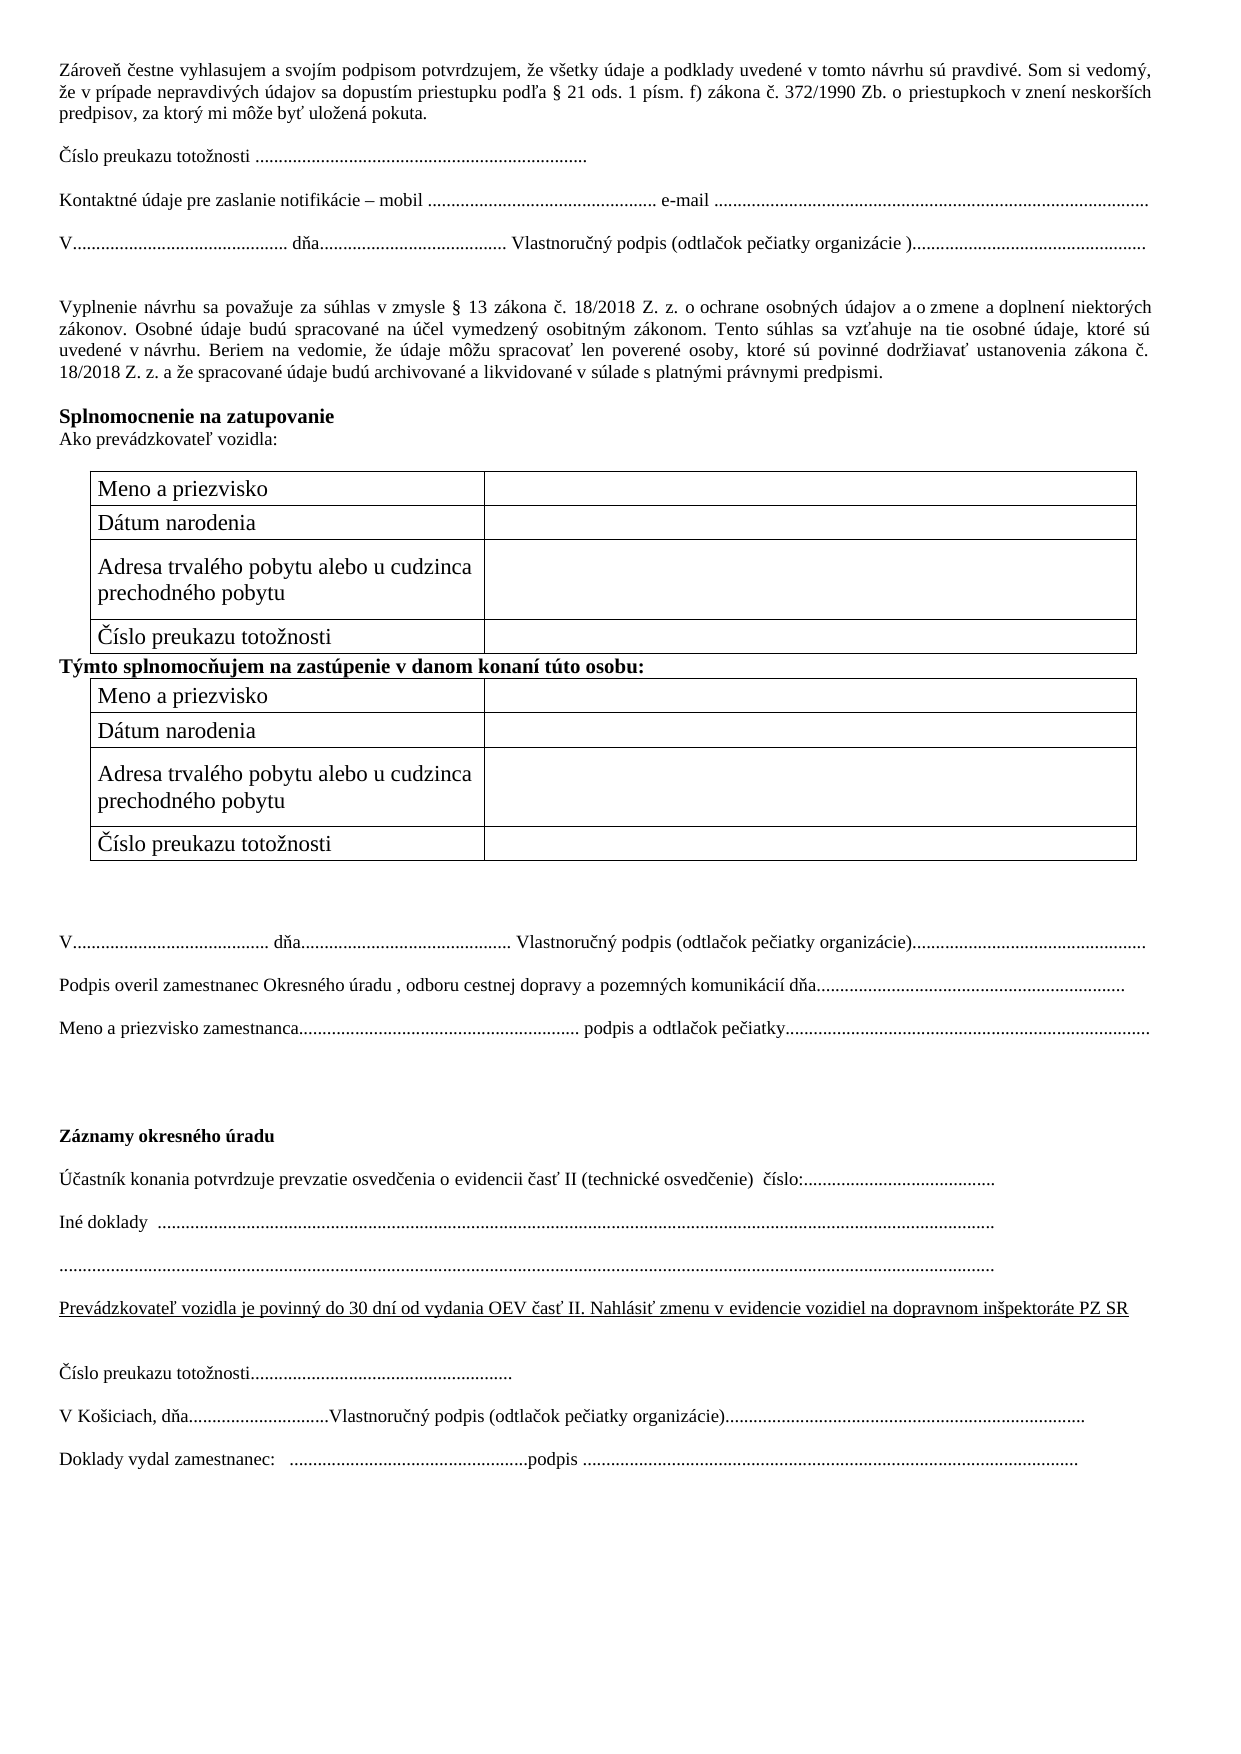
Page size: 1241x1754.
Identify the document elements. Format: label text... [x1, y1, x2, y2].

table_cell Dátum narodenia [91, 506, 484, 539]
text Číslo preukazu totožnosti ....................................................................... [59, 145, 1152, 167]
text V Košiciach, dňa..............................Vlastnoručný podpis (odtlačok pečiatky organizácie)............................................................................. [59, 1405, 1152, 1427]
table_cell [485, 540, 1136, 618]
table_header Meno a priezvisko [91, 679, 484, 712]
table_cell Adresa trvalého pobytu alebo u cudzinca prechodného pobytu [91, 540, 484, 618]
text Doklady vydal zamestnanec: ...................................................podpis .......................................................................................................... [59, 1448, 1152, 1470]
table_cell [485, 713, 1136, 747]
text V.......................................... dňa............................................. Vlastnoručný podpis (odtlačok pečiatky organizácie).................................................. [59, 931, 1152, 952]
text Iné doklady ................................................................................................................................................................................... [59, 1211, 1152, 1233]
table_cell [485, 620, 1136, 653]
table_cell [485, 748, 1136, 826]
table_header [485, 679, 1136, 712]
text ........................................................................................................................................................................................................ [59, 1254, 1152, 1276]
table_cell Číslo preukazu totožnosti [91, 827, 484, 860]
text Splnomocnenie na zatupovanie [59, 404, 1152, 428]
text V.............................................. dňa........................................ Vlastnoručný podpis (odtlačok pečiatky organizácie ).................................................. [59, 232, 1152, 253]
text Kontaktné údaje pre zaslanie notifikácie – mobil ................................................. e-mail ............................................................................................. [59, 188, 1152, 210]
text Podpis overil zamestnanec Okresného úradu , odboru cestnej dopravy a pozemných komunikácií dňa.................................................................. [59, 974, 1152, 995]
table_header [485, 472, 1136, 505]
table_cell Adresa trvalého pobytu alebo u cudzinca prechodného pobytu [91, 748, 484, 826]
text Vyplnenie návrhu sa považuje za súhlas v zmysle § 13 zákona č. 18/2018 Z. z. o ochrane osobných údajov a o zmene a doplnení niektorých zákonov. Osobné údaje budú spracované na účel vymedzený osobitným zákonom. Tento súhlas sa vzťahuje na tie osobné údaje, ktoré sú uvedené v návrhu. Beriem na vedomie, že údaje môžu spracovať len poverené osoby, ktoré sú povinné dodržiavať ustanovenia zákona č. 18/2018 Z. z. a že spracované údaje budú archivované a likvidované v súlade s platnými právnymi predpismi. [59, 296, 1152, 382]
table_cell Dátum narodenia [91, 713, 484, 747]
text Zároveň čestne vyhlasujem a svojím podpisom potvrdzujem, že všetky údaje a podklady uvedené v tomto návrhu sú pravdivé. Som si vedomý, že v prípade nepravdivých údajov sa dopustím priestupku podľa § 21 ods. 1 písm. f) zákona č. 372/1990 Zb. o priestupkoch v znení neskorších predpisov, za ktorý mi môže byť uložená pokuta. [59, 59, 1152, 124]
text Účastník konania potvrdzuje prevzatie osvedčenia o evidencii časť II (technické osvedčenie) číslo:......................................... [59, 1168, 1152, 1189]
table_header Meno a priezvisko [91, 472, 484, 505]
text Ako prevádzkovateľ vozidla: [59, 428, 1152, 450]
text Prevádzkovateľ vozidla je povinný do 30 dní od vydania OEV časť II. Nahlásiť zmenu v evidencie vozidiel na dopravnom inšpektoráte PZ SR [59, 1297, 1152, 1319]
text Týmto splnomocňujem na zastúpenie v danom konaní túto osobu: [59, 654, 1152, 678]
text Číslo preukazu totožnosti........................................................ [59, 1362, 1152, 1383]
table_cell [485, 506, 1136, 539]
text Záznamy okresného úradu [59, 1125, 1152, 1146]
text Meno a priezvisko zamestnanca............................................................ podpis a odtlačok pečiatky.............................................................................. [59, 1017, 1152, 1038]
table_cell [485, 827, 1136, 860]
table_cell Číslo preukazu totožnosti [91, 620, 484, 653]
